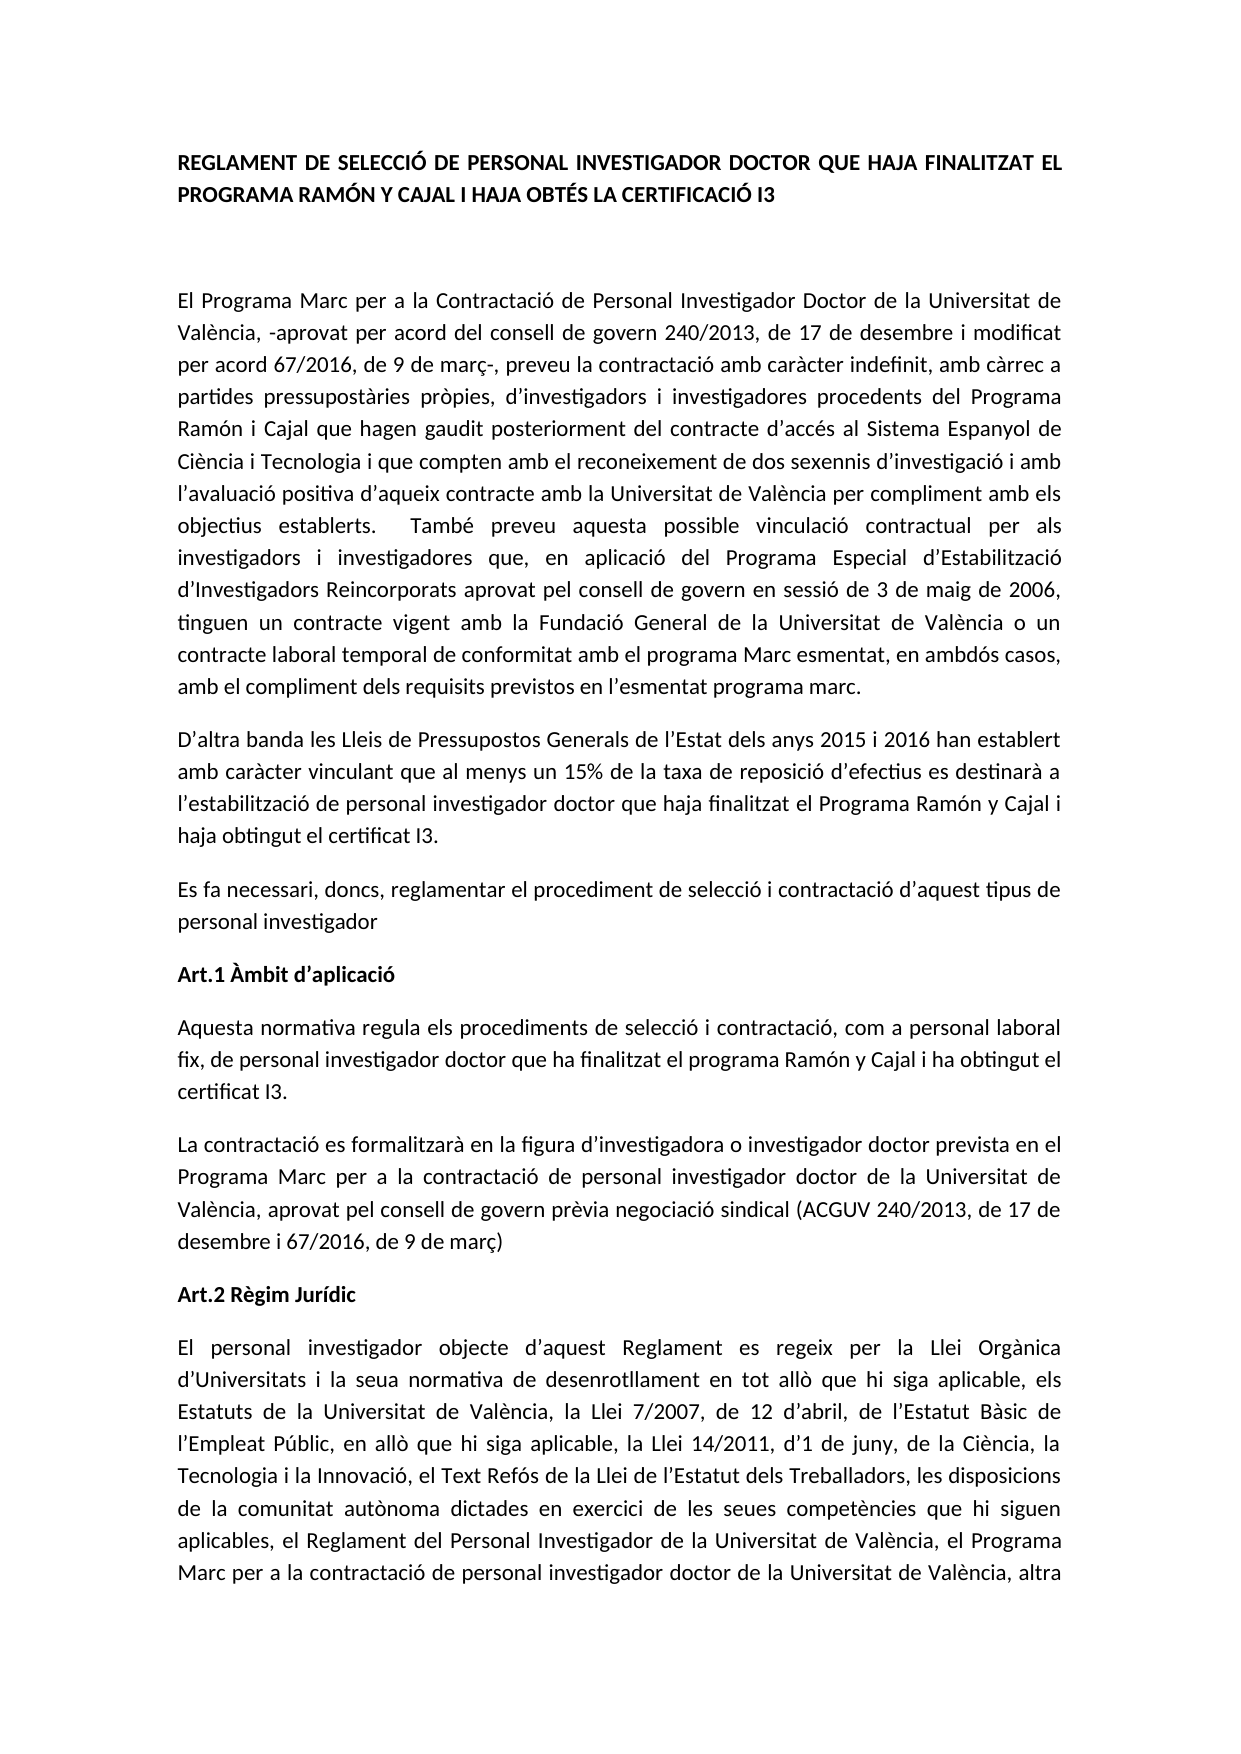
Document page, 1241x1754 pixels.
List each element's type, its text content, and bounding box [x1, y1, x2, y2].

text Aquesta normativa regula els procediments de selecció i contractació, com a personal laboral fix, de personal investigador doctor que ha finalitzat el programa Ramón y Cajal i ha obtingut el certificat I3. [177, 1013, 1063, 1105]
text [177, 1333, 1063, 1586]
text Art.2 Règim Jurídic [177, 1280, 1063, 1308]
text D’altra banda les Lleis de Pressupostos Generals de l’Estat dels anys 2015 i 2016 han establert amb caràcter vinculant que al menys un 15% de la taxa de reposició d’efectius es destinarà a l’estabilització de personal investigador doctor que haja finalitzat el Programa Ramón y Cajal i haja obtingut el certificat I3. [177, 725, 1063, 850]
text Art.1 Àmbit d’aplicació [177, 960, 1063, 988]
text La contractació es formalitzarà en la figura d’investigadora o investigador doctor prevista en el Programa Marc per a la contractació de personal investigador doctor de la Universitat de València, aprovat pel consell de govern prèvia negociació sindical (ACGUV 240/2013, de 17 de desembre i 67/2016, de 9 de març) [177, 1130, 1063, 1255]
text REGLAMENT DE SELECCIÓ DE PERSONAL INVESTIGADOR DOCTOR QUE HAJA FINALITZAT EL PROGRAMA RAMÓN Y CAJAL I HAJA OBTÉS LA CERTIFICACIÓ I3 [177, 148, 1063, 208]
text El Programa Marc per a la Contractació de Personal Investigador Doctor de la Universitat de València, -aprovat per acord del consell de govern 240/2013, de 17 de desembre i modificat per acord 67/2016, de 9 de març-, preveu la contractació amb caràcter indefinit, amb càrrec a partides pressupostàries pròpies, d’investigadors i investigadores procedents del Programa Ramón i Cajal que hagen gaudit posteriorment del contracte d’accés al Sistema Espanyol de Ciència i Tecnologia i que compten amb el reconeixement de dos sexennis d’investigació i amb l’avaluació positiva d’aqueix contracte amb la Universitat de València per compliment amb els objectius establerts. També preveu aquesta possible vinculació contractual per als investigadors i investigadores que, en aplicació del Programa Especial d’Estabilització d’Investigadors Reincorporats aprovat pel consell de govern en sessió de 3 de maig de 2006, tinguen un contracte vigent amb la Fundació General de la Universitat de València o un contracte laboral temporal de conformitat amb el programa Marc esmentat, en ambdós casos, amb el compliment dels requisits previstos en l’esmentat programa marc. [177, 286, 1063, 700]
text Es fa necessari, doncs, reglamentar el procediment de selecció i contractació d’aquest tipus de personal investigador [177, 875, 1063, 935]
